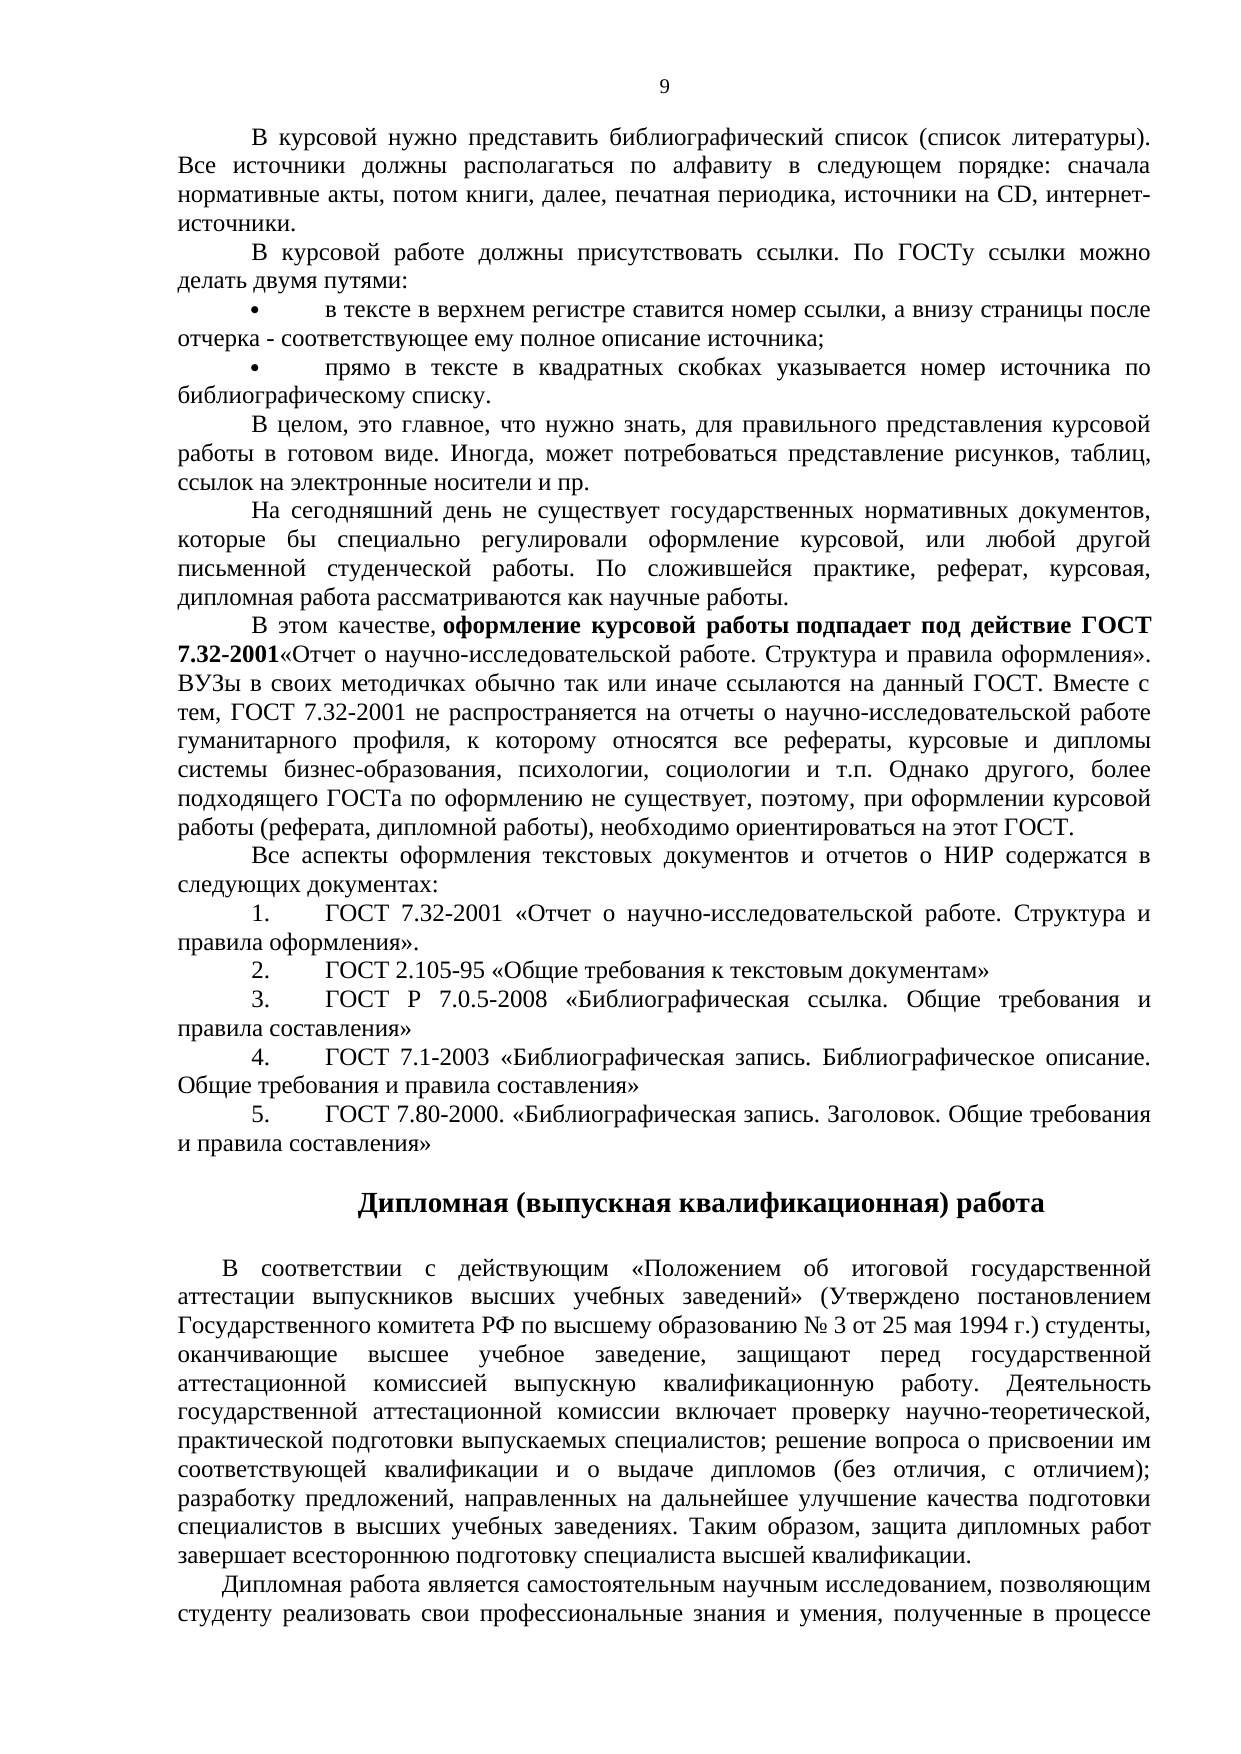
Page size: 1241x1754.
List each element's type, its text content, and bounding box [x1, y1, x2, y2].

list в тексте в верхнем регистре ставится номер ссылки, а внизу страницы после отчерка - соответствующее ему полное описание источника; [177, 294, 1152, 352]
list ГОСТ 7.1-2003 «Библиографическая запись. Библиографическое описание. Общие требования и правила составления» [177, 1042, 1152, 1099]
text В соответствии с действующим «Положением об итоговой государственной аттестации выпускников высших учебных заведений» (Утверждено постановлением Государственного комитета РФ по высшему образованию № 3 от 25 мая .) студенты, оканчивающие высшее учебное заведение, защищают перед государственной аттестационной комиссией выпускную квалификационную работу. Деятельность государственной аттестационной комиссии включает проверку научно-теоретической, практической подготовки выпускаемых специалистов; решение вопроса о присвоении им соответствующей квалификации и о выдаче дипломов (без отличия, с отличием); разработку предложений, направленных на дальнейшее улучшение качества подготовки специалистов в высших учебных заведениях. Таким образом, защита дипломных работ завершает всестороннюю подготовку специалиста высшей квалификации. [177, 1253, 1152, 1569]
list ГОСТ 2.105-95 «Общие требования к текстовым документам» [177, 956, 1152, 984]
list ГОСТ Р 7.0.5-2008 «Библиографическая ссылка. Общие требования и правила составления» [177, 984, 1152, 1042]
list прямо в тексте в квадратных скобках указывается номер источника по библиографическому списку. [177, 352, 1152, 409]
text В целом, это главное, что нужно знать, для правильного представления курсовой работы в готовом виде. Иногда, может потребоваться представление рисунков, таблиц, ссылок на электронные носители и пр. [177, 409, 1152, 496]
text В этом качестве, оформление курсовой работы подпадает под действие ГОСТ 7.32-2001«Отчет о научно-исследовательской работе. Структура и правила оформления». ВУЗы в своих методичках обычно так или иначе ссылаются на данный ГОСТ. Вместе с тем, ГОСТ 7.32-2001 не распространяется на отчеты о научно-исследовательской работе гуманитарного профиля, к которому относятся все рефераты, курсовые и дипломы системы бизнес-образования, психологии, социологии и т.п. Однако другого, более подходящего ГОСТа по оформлению не существует, поэтому, при оформлении курсовой работы (реферата, дипломной работы), необходимо ориентироваться на этот ГОСТ. [177, 611, 1152, 841]
text Дипломная (выпускная квалификационная) работа [177, 1186, 1152, 1219]
text Все аспекты оформления текстовых документов и отчетов о НИР содержатся в следующих документах: [177, 841, 1152, 898]
text В курсовой работе должны присутствовать ссылки. По ГОСТу ссылки можно делать двумя путями: [177, 237, 1152, 294]
text В курсовой нужно представить библиографический список (список литературы). Все источники должны располагаться по алфавиту в следующем порядке: сначала нормативные акты, потом книги, далее, печатная периодика, источники на CD, интернет-источники. [177, 122, 1152, 237]
text На сегодняшний день не существует государственных нормативных документов, которые бы специально регулировали оформление курсовой, или любой другой письменной студенческой работы. По сложившейся практике, реферат, курсовая, дипломная работа рассматриваются как научные работы. [177, 496, 1152, 611]
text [177, 1569, 1152, 1626]
list ГОСТ 7.32-2001 «Отчет о научно-исследовательской работе. Структура и правила оформления». [177, 898, 1152, 956]
list ГОСТ 7.80-2000. «Библиографическая запись. Заголовок. Общие требования и правила составления» [177, 1099, 1152, 1157]
